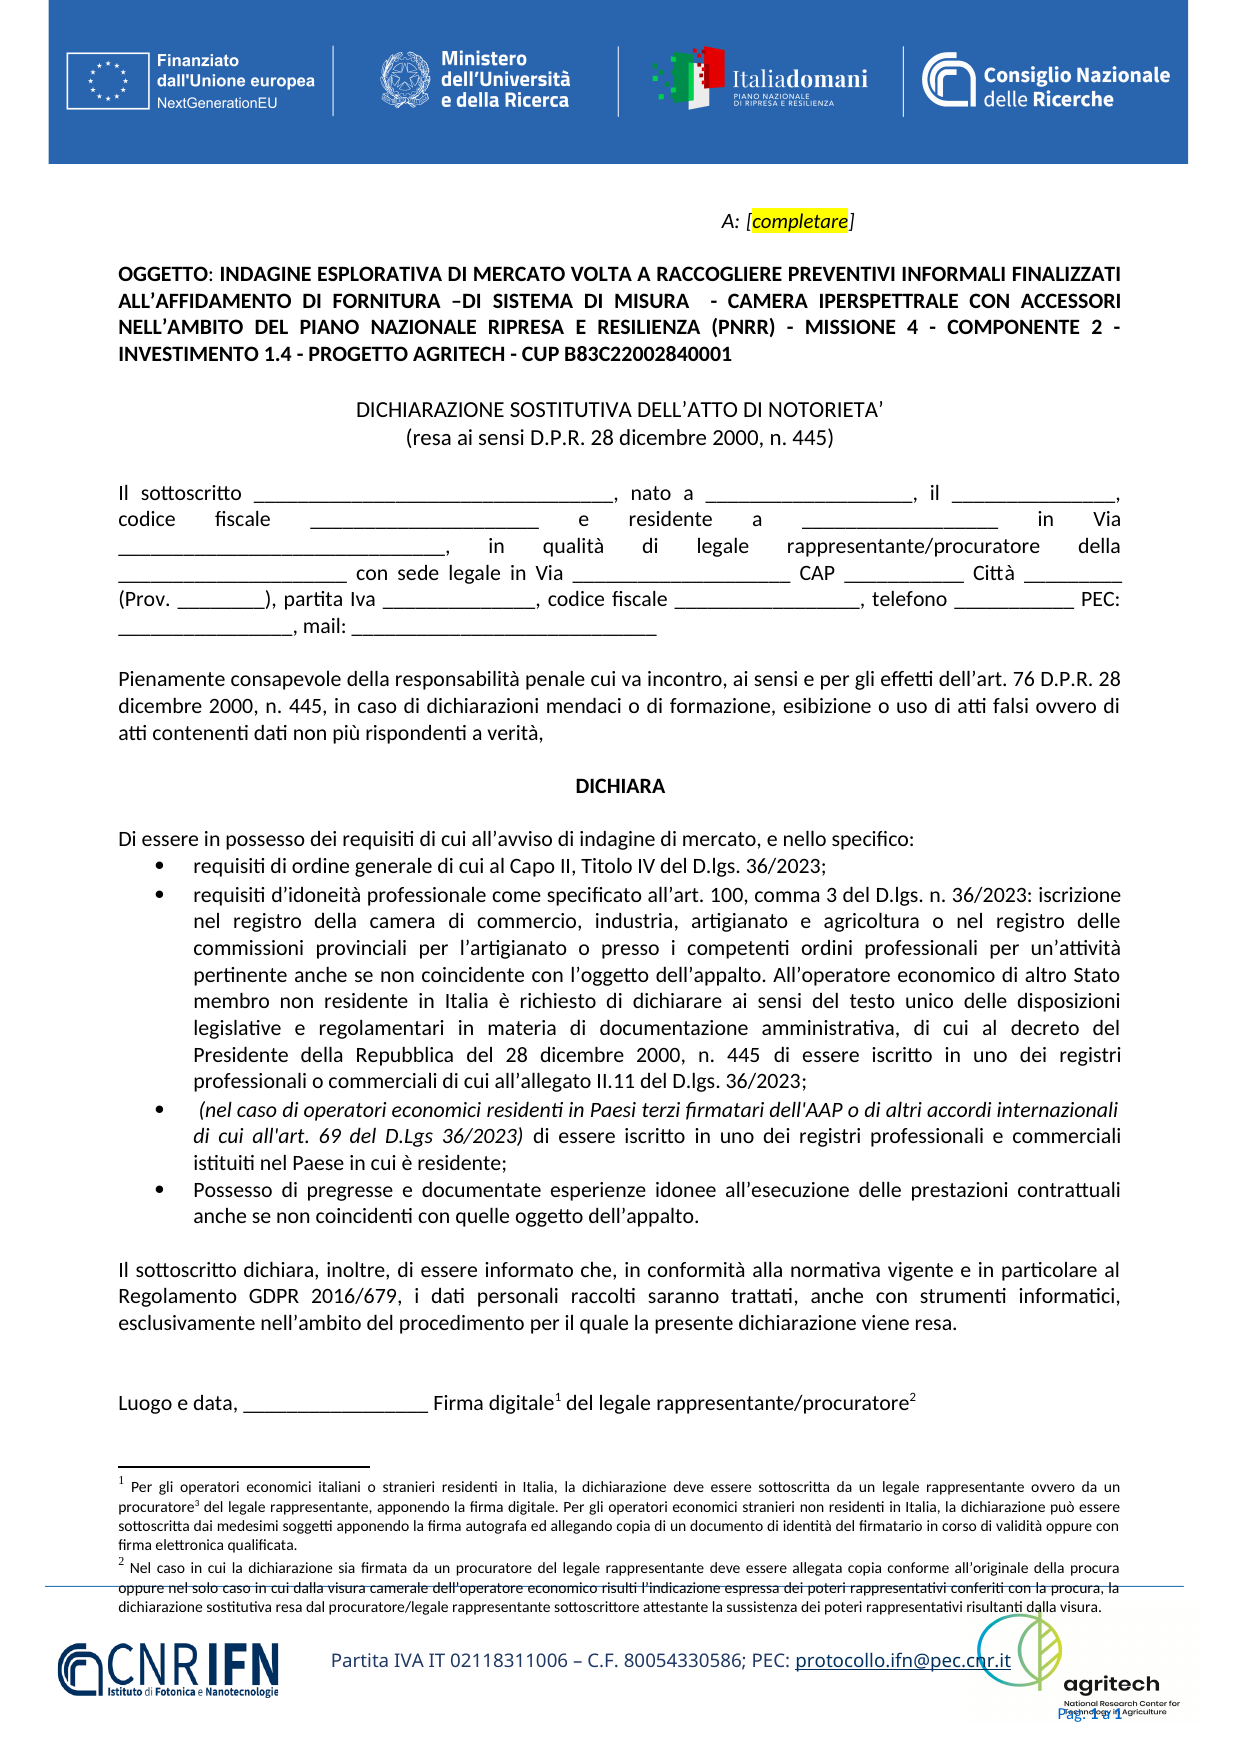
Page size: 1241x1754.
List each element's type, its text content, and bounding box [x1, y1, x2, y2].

list Possesso di pregresse e documentate esperienze idonee all’esecuzione delle prestazioni contrattuali anche se non coincidenti con quelle oggetto dell’appalto. [156, 1176, 1122, 1229]
text Di essere in possesso dei requisiti di cui all’avviso di indagine di mercato, e nello specifico: [118, 826, 1122, 852]
text Pienamente consapevole della responsabilità penale cui va incontro, ai sensi e per gli effetti dell’art. 76 D.P.R. 28 dicembre 2000, n. 445, in caso di dichiarazioni mendaci o di formazione, esibizione o uso di atti falsi ovvero di atti contenenti dati non più rispondenti a verità, [118, 666, 1122, 746]
picture [48, 0, 1189, 164]
list (nel caso di operatori economici residenti in Paesi terzi firmatari dell'AAP o di altri accordi internazionali di cui all'art. 69 del D.Lgs 36/2023) di essere iscritto in uno dei registri professionali e commerciali istituiti nel Paese in cui è residente; [156, 1096, 1122, 1176]
text DICHIARAZIONE SOSTITUTIVA DELL’ATTO DI NOTORIETA’ [118, 395, 1122, 423]
list requisiti d’idoneità professionale come specificato all’art. 100, comma 3 del D.lgs. n. 36/2023: iscrizione nel registro della camera di commercio, industria, artigianato e agricoltura o nel registro delle commissioni provinciali per l’artigianato o presso i competenti ordini professionali per un’attività pertinente anche se non coincidente con l’oggetto dell’appalto. All’operatore economico di altro Stato membro non residente in Italia è richiesto di dichiarare ai sensi del testo unico delle disposizioni legislative e regolamentari in materia di documentazione amministrativa, di cui al decreto del Presidente della Repubblica del 28 dicembre 2000, n. 445 di essere iscritto in uno dei registri professionali o commerciali di cui all’allegato II.11 del D.lgs. 36/2023; [156, 881, 1122, 1094]
text Luogo e data, _________________ Firma digitale del legale rappresentante/procuratore [118, 1389, 1122, 1416]
text OGGETTO: INDAGINE ESPLORATIVA DI MERCATO VOLTA A RACCOGLIERE PREVENTIVI INFORMALI FINALIZZATI ALL’AFFIDAMENTO DI FORNITURA –DI SISTEMA DI MISURA - CAMERA IPERSPETTRALE CON ACCESSORI NELL’AMBITO DEL PIANO NAZIONALE RIPRESA E RESILIENZA (PNRR) - MISSIONE 4 - COMPONENTE 2 -INVESTIMENTO 1.4 - PROGETTO AGRITECH - CUP B83C22002840001 [118, 260, 1122, 367]
picture [962, 1603, 1200, 1722]
text DICHIARA [118, 772, 1122, 799]
text (resa ai sensi D.P.R. 28 dicembre 2000, n. 445) [118, 423, 1122, 451]
picture [57, 1643, 279, 1698]
text A: [completare] [118, 207, 1119, 233]
list requisiti di ordine generale di cui al Capo II, Titolo IV del D.lgs. 36/2023; [156, 852, 1122, 879]
text Il sottoscritto dichiara, inoltre, di essere informato che, in conformità alla normativa vigente e in particolare al Regolamento GDPR 2016/679, i dati personali raccolti saranno trattati, anche con strumenti informatici, esclusivamente nell’ambito del procedimento per il quale la presente dichiarazione viene resa. [118, 1256, 1122, 1336]
text Il sottoscritto _________________________________, nato a ___________________, il _______________, codice fiscale _____________________ e residente a __________________ in Via ______________________________, in qualità di legale rappresentante/procuratore della _____________________ con sede legale in Via ____________________ CAP ___________ Città _________ (Prov. ________), partita Iva ______________, codice fiscale _________________, telefono ___________ PEC: ________________, mail: ____________________________ [118, 479, 1122, 639]
